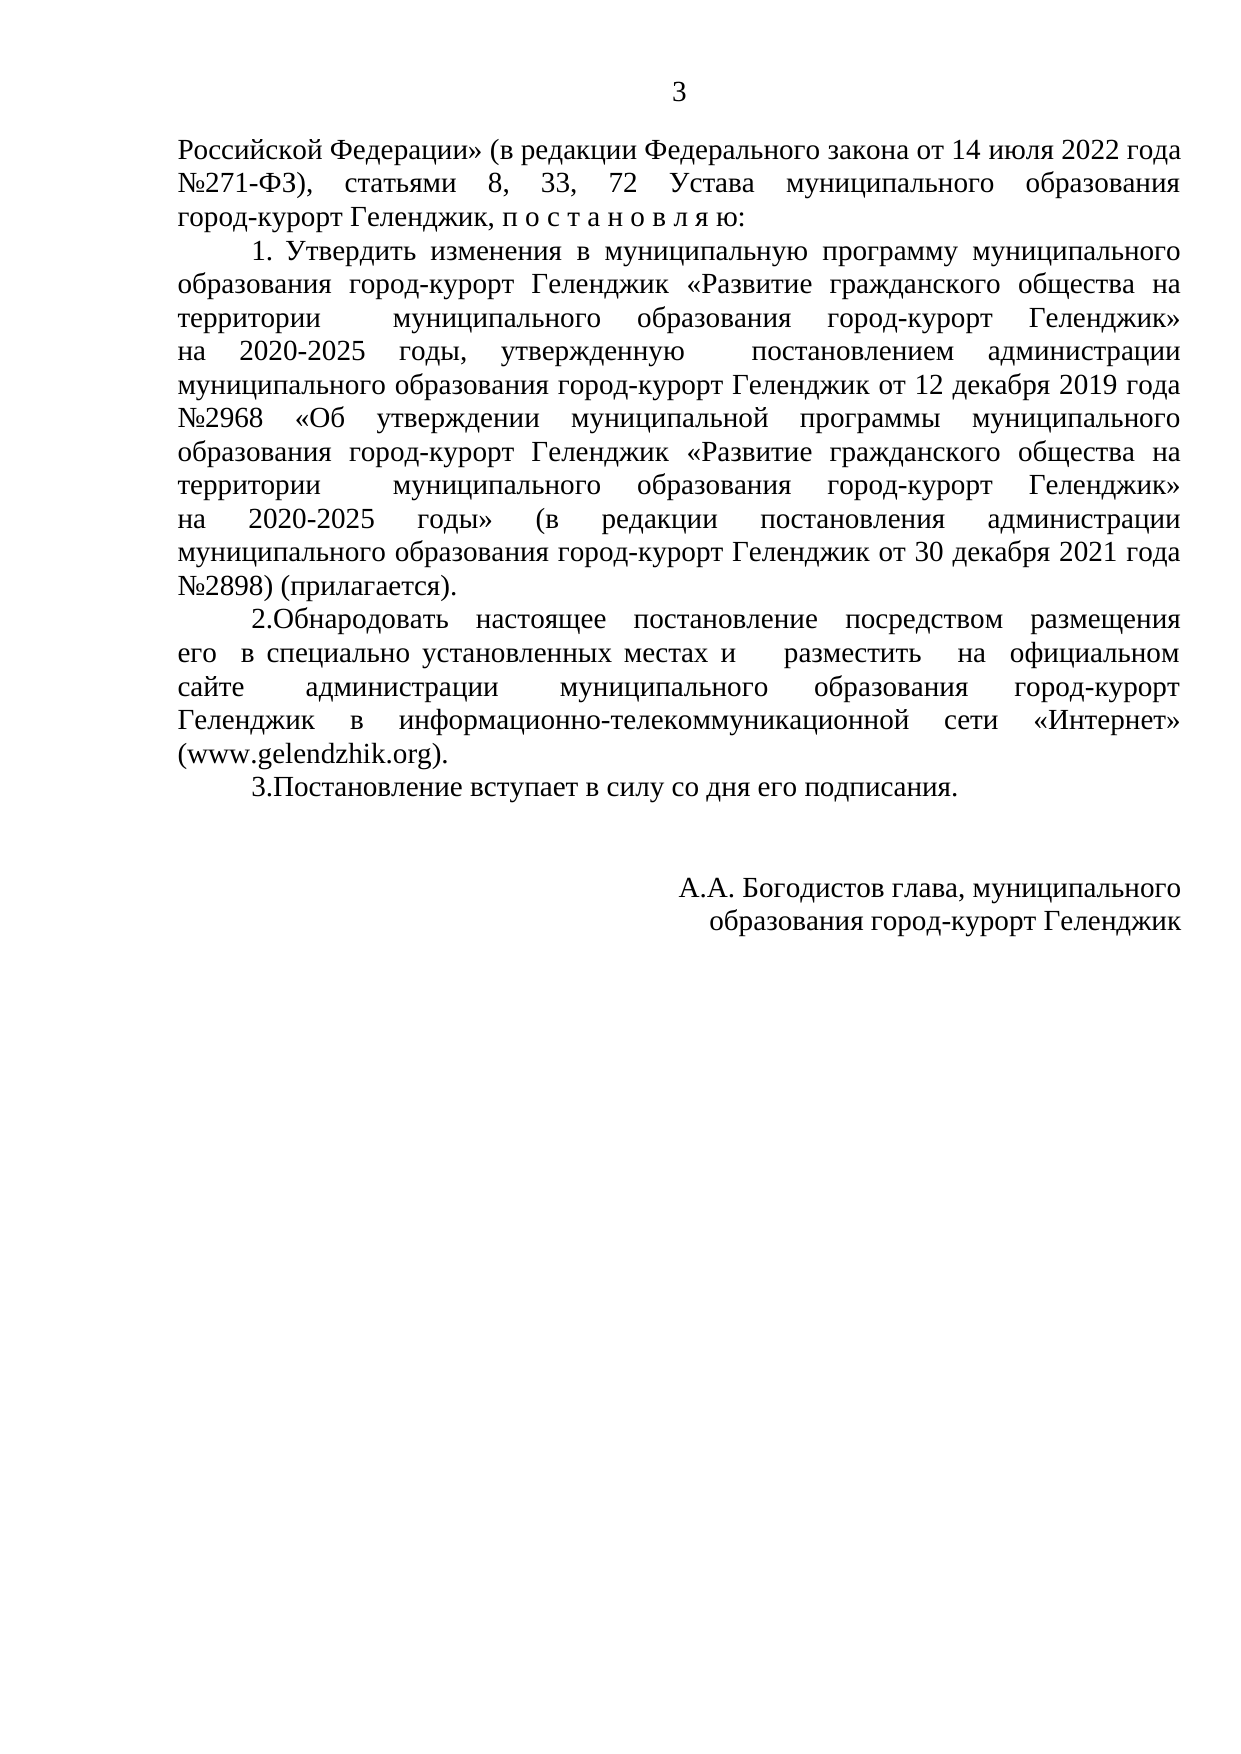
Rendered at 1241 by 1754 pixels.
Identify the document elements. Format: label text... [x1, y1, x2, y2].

text образования город-курорт Геленджик [177, 903, 1181, 937]
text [177, 132, 1181, 233]
text 1. Утвердить изменения в муниципальную программу муниципального образования город-курорт Геленджик «Развитие гражданского общества на территории муниципального образования город-курорт Геленджик» на 2020-2025 годы, утвержденную постановлением администрации муниципального образования город-курорт Геленджик от 12 декабря 2019 года №2968 «Об утверждении муниципальной программы муниципального образования город-курорт Геленджик «Развитие гражданского общества на территории муниципального образования город-курорт Геленджик» на 2020-2025 годы» (в редакции постановления администрации муниципального образования город-курорт Геленджик от 30 декабря 2021 года №2898) (прилагается). [177, 233, 1181, 602]
text А.А. Богодистов глава, муниципального [177, 870, 1181, 903]
text 2.Обнародовать настоящее постановление посредством размещения его в специально установленных местах и разместить на официальном сайте администрации муниципального образования город-курорт Геленджик в информационно-телекоммуникационной сети «Интернет» (www.gelendzhik.org). [177, 602, 1181, 769]
text 3.Постановление вступает в силу со дня его подписания. [177, 769, 1181, 803]
